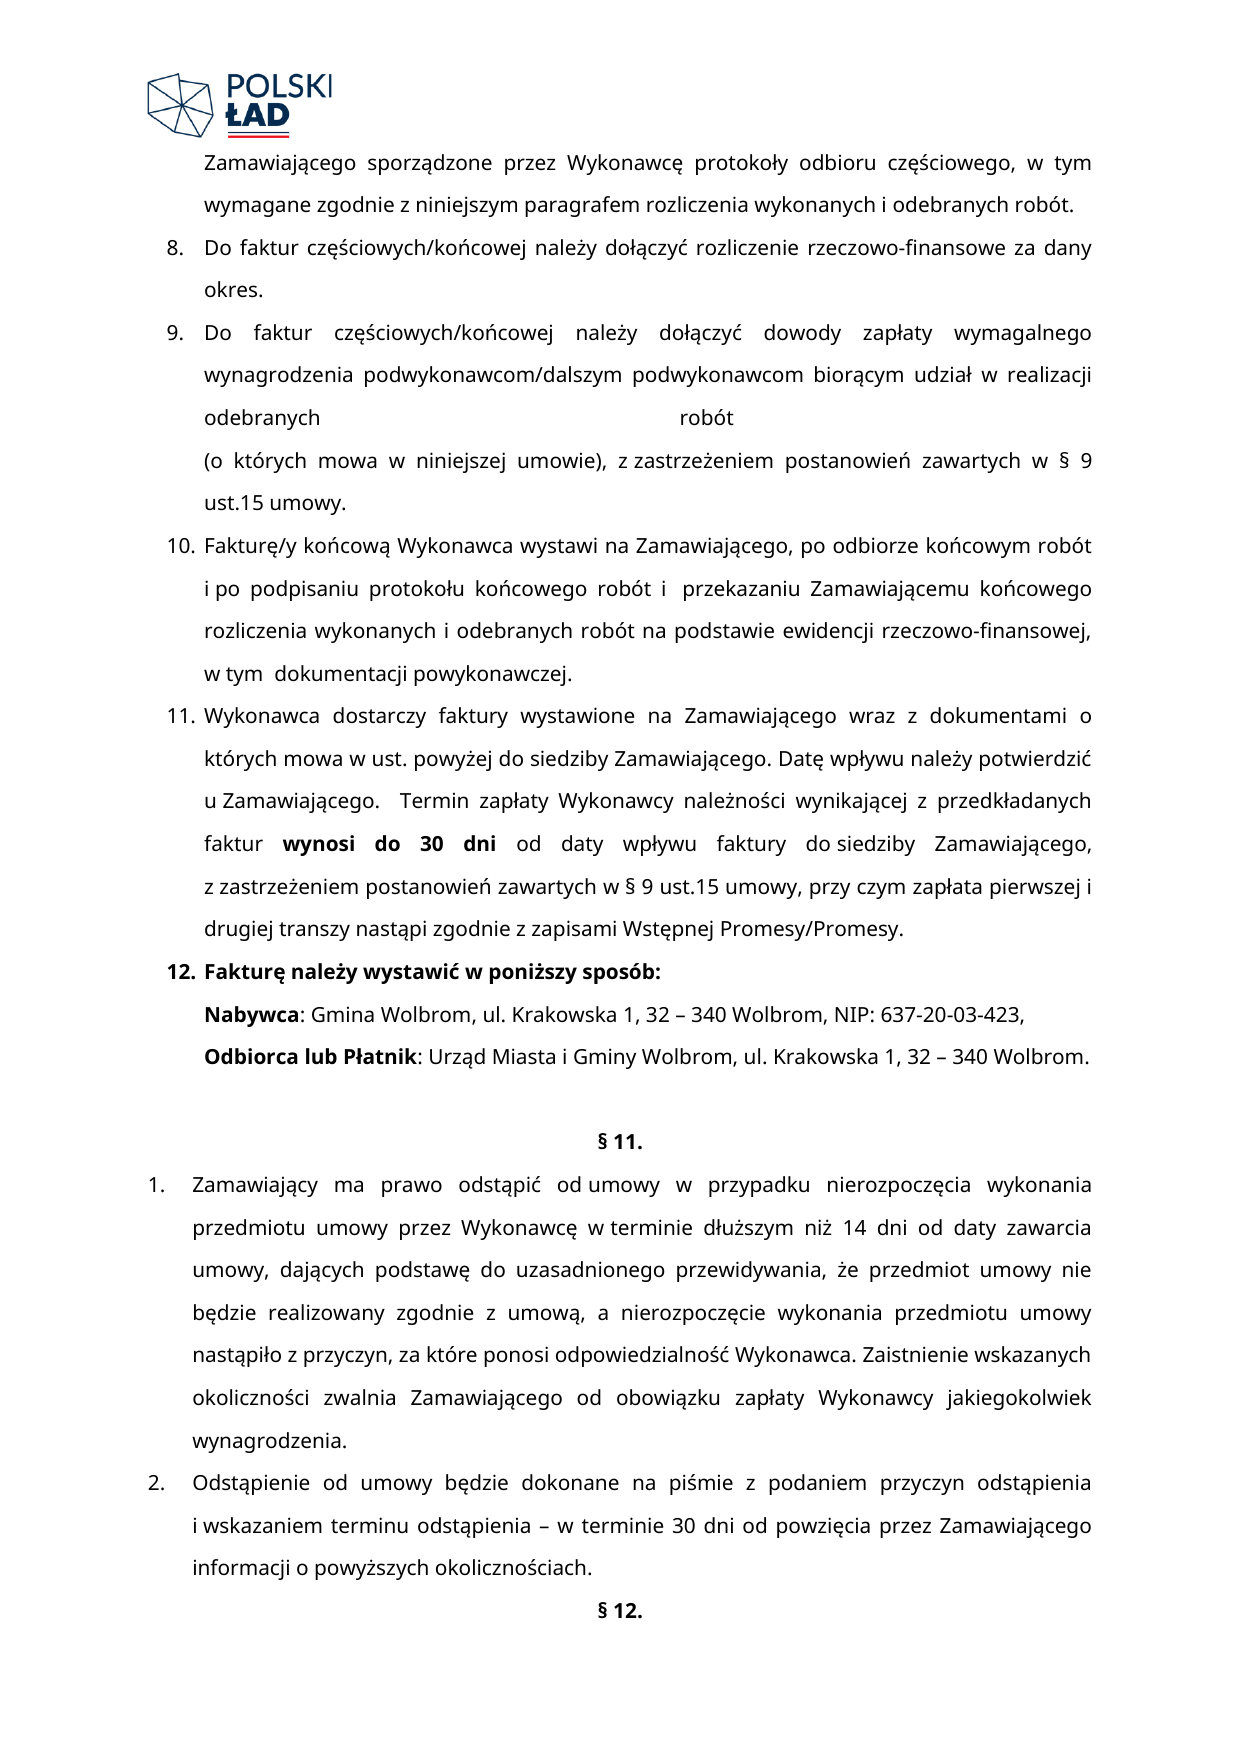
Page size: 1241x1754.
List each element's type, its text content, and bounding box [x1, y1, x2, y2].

list Nabywca: Gmina Wolbrom, ul. Krakowska 1, 32 – 340 Wolbrom, NIP: 637-20-03-423, [204, 1000, 1093, 1028]
text § 11. [148, 1127, 1093, 1156]
list Fakturę/y końcową Wykonawca wystawi na Zamawiającego, po odbiorze końcowym robót i po podpisaniu protokołu końcowego robót i przekazaniu Zamawiającemu końcowego rozliczenia wykonanych i odebranych robót na podstawie ewidencji rzeczowo-finansowej, w tym dokumentacji powykonawczej. [166, 531, 1093, 687]
list Do faktur częściowych/końcowej należy dołączyć rozliczenie rzeczowo-finansowe za dany okres. [166, 233, 1093, 304]
list Do faktur częściowych/końcowej należy dołączyć dowody zapłaty wymagalnego wynagrodzenia podwykonawcom/dalszym podwykonawcom biorącym udział w realizacji odebranych robót (o których mowa w niniejszej umowie), z zastrzeżeniem postanowień zawartych w § 9 ust.15 umowy. [166, 318, 1093, 517]
text § 12. [148, 1596, 1093, 1624]
list Odbiorca lub Płatnik: Urząd Miasta i Gminy Wolbrom, ul. Krakowska 1, 32 – 340 Wolbrom. [204, 1042, 1093, 1071]
list Fakturę należy wystawić w poniższy sposób: [166, 957, 1093, 986]
picture [147, 73, 332, 138]
list Odstąpienie od umowy będzie dokonane na piśmie z podaniem przyczyn odstąpienia i wskazaniem terminu odstąpienia – w terminie 30 dni od powzięcia przez Zamawiającego informacji o powyższych okolicznościach. [148, 1468, 1093, 1582]
list Zamawiający ma prawo odstąpić od umowy w przypadku nierozpoczęcia wykonania przedmiotu umowy przez Wykonawcę w terminie dłuższym niż 14 dni od daty zawarcia umowy, dających podstawę do uzasadnionego przewidywania, że przedmiot umowy nie będzie realizowany zgodnie z umową, a nierozpoczęcie wykonania przedmiotu umowy nastąpiło z przyczyn, za które ponosi odpowiedzialność Wykonawca. Zaistnienie wskazanych okoliczności zwalnia Zamawiającego od obowiązku zapłaty Wykonawcy jakiegokolwiek wynagrodzenia. [148, 1170, 1093, 1454]
list Wykonawca dostarczy faktury wystawione na Zamawiającego wraz z dokumentami o których mowa w ust. powyżej do siedziby Zamawiającego. Datę wpływu należy potwierdzić u Zamawiającego. Termin zapłaty Wykonawcy należności wynikającej z przedkładanych faktur wynosi do 30 dni od daty wpływu faktury do siedziby Zamawiającego, z zastrzeżeniem postanowień zawartych w § 9 ust.15 umowy, przy czym zapłata pierwszej i drugiej transzy nastąpi zgodnie z zapisami Wstępnej Promesy/Promesy. [166, 701, 1093, 943]
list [166, 148, 1093, 219]
